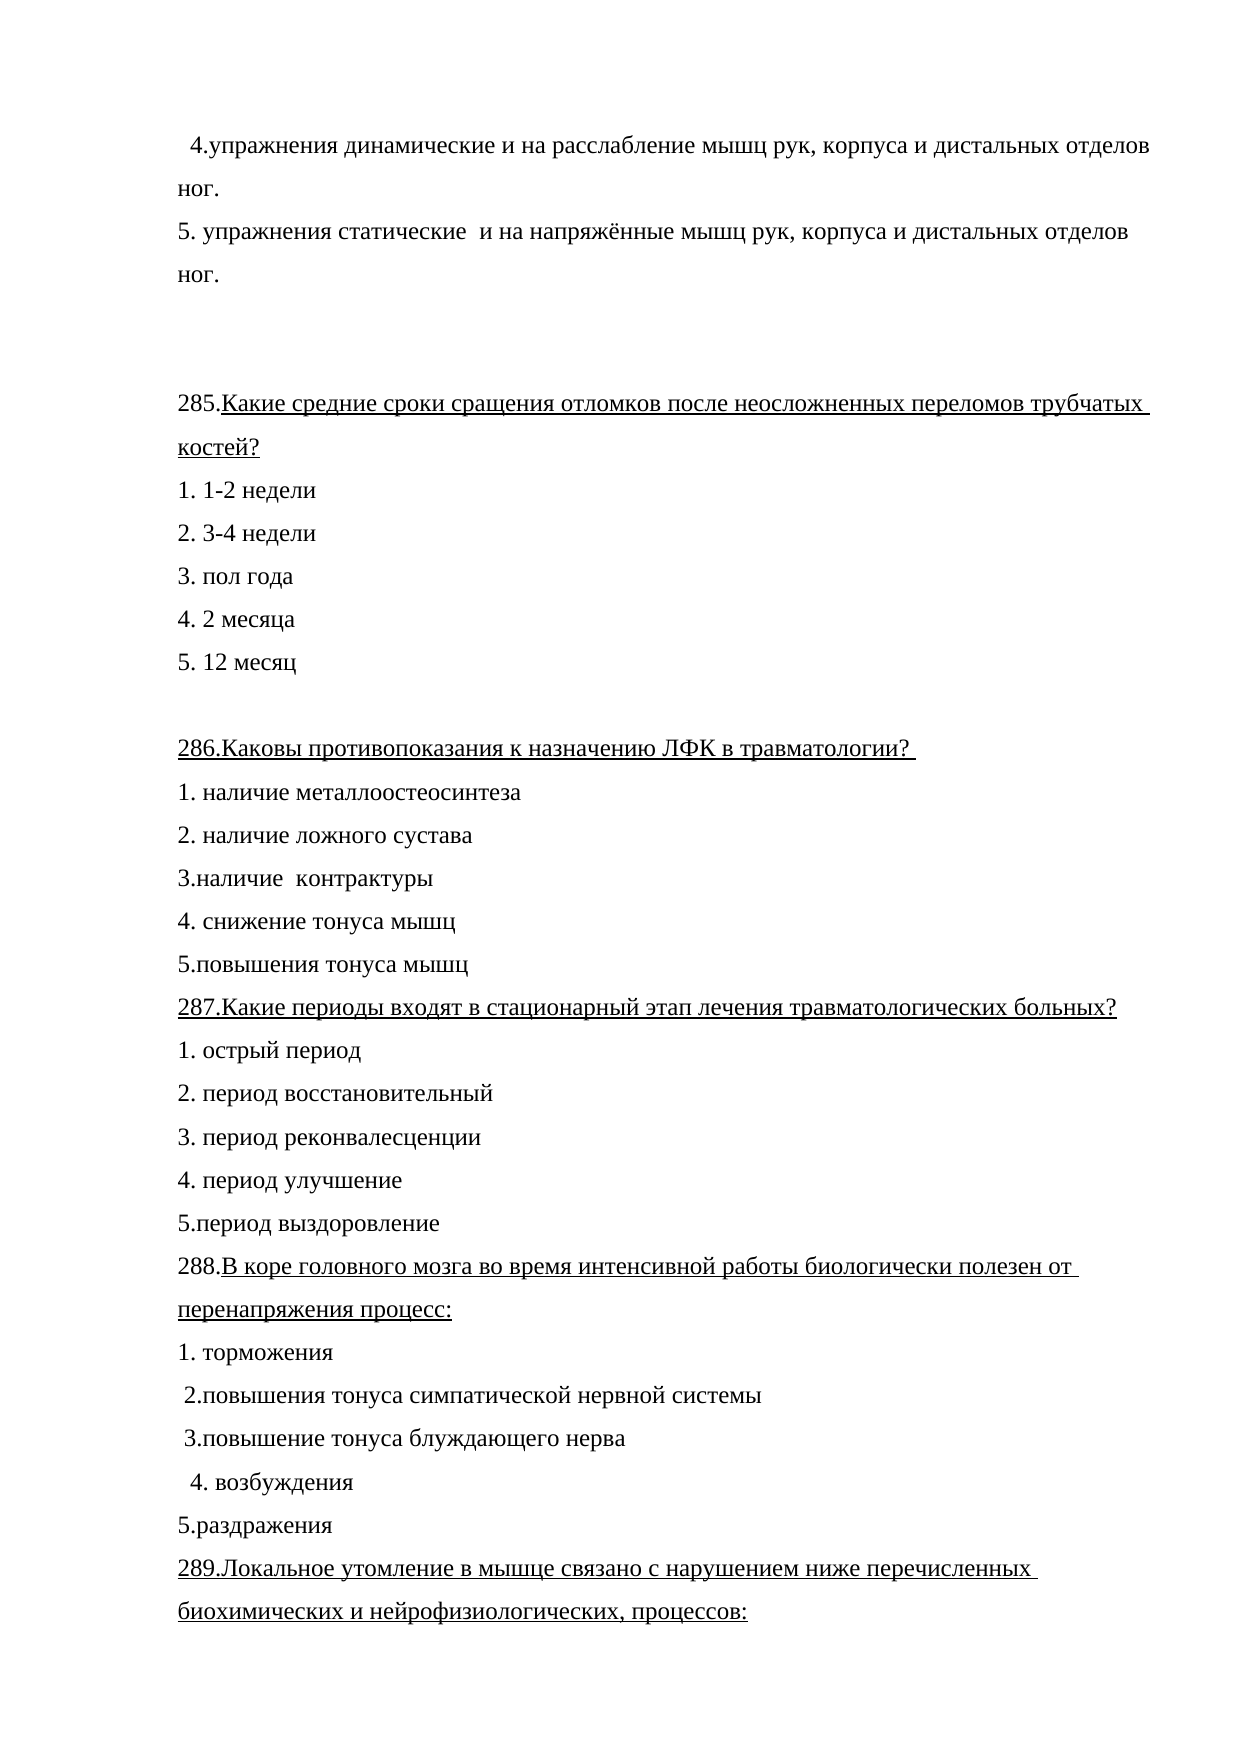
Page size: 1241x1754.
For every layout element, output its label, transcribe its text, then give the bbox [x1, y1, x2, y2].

list 3. период реконвалесценции [177, 1122, 1152, 1150]
list 3.наличие контрактуры [177, 863, 1152, 892]
list 4. снижение тонуса мышц [177, 906, 1152, 935]
list 5.повышения тонуса мышц [177, 949, 1152, 978]
text 288.В коре головного мозга во время интенсивной работы биологически полезен от перенапряжения процесс: [177, 1251, 1152, 1323]
list 3. пол года [177, 561, 1152, 590]
list 2. период восстановительный [177, 1078, 1152, 1107]
list 2. наличие ложного сустава [177, 820, 1152, 848]
text 287.Какие периоды входят в стационарный этап лечения травматологических больных? [177, 992, 1152, 1021]
text 1. торможения [177, 1337, 1152, 1366]
text 5.раздражения [177, 1510, 1152, 1538]
text 289.Локальное утомление в мышце связано с нарушением ниже перечисленных биохимических и нейрофизиологических, процессов: [177, 1553, 1152, 1625]
text 285.Какие средние сроки сращения отломков после неосложненных переломов трубчатых костей? [177, 388, 1152, 460]
text 2.повышения тонуса симпатической нервной системы [177, 1380, 1152, 1409]
list 5. 12 месяц [177, 647, 1152, 676]
list 1. 1-2 недели [177, 475, 1152, 503]
text 286.Каковы противопоказания к назначению ЛФК в травматологии? [177, 733, 1152, 762]
list 4. 2 месяца [177, 604, 1152, 633]
list 5.период выздоровление [177, 1208, 1152, 1237]
text 4. возбуждения [177, 1467, 1152, 1495]
text 5. упражнения статические и на напряжённые мышц рук, корпуса и дистальных отделов ног. [177, 216, 1152, 288]
list 2. 3-4 недели [177, 518, 1152, 547]
text 3.повышение тонуса блуждающего нерва [177, 1423, 1152, 1452]
list 1. наличие металлоостеосинтеза [177, 777, 1152, 805]
list 1. острый период [177, 1035, 1152, 1064]
list 4. период улучшение [177, 1165, 1152, 1193]
text 4.упражнения динамические и на расслабление мышц рук, корпуса и дистальных отделов ног. [177, 130, 1152, 202]
